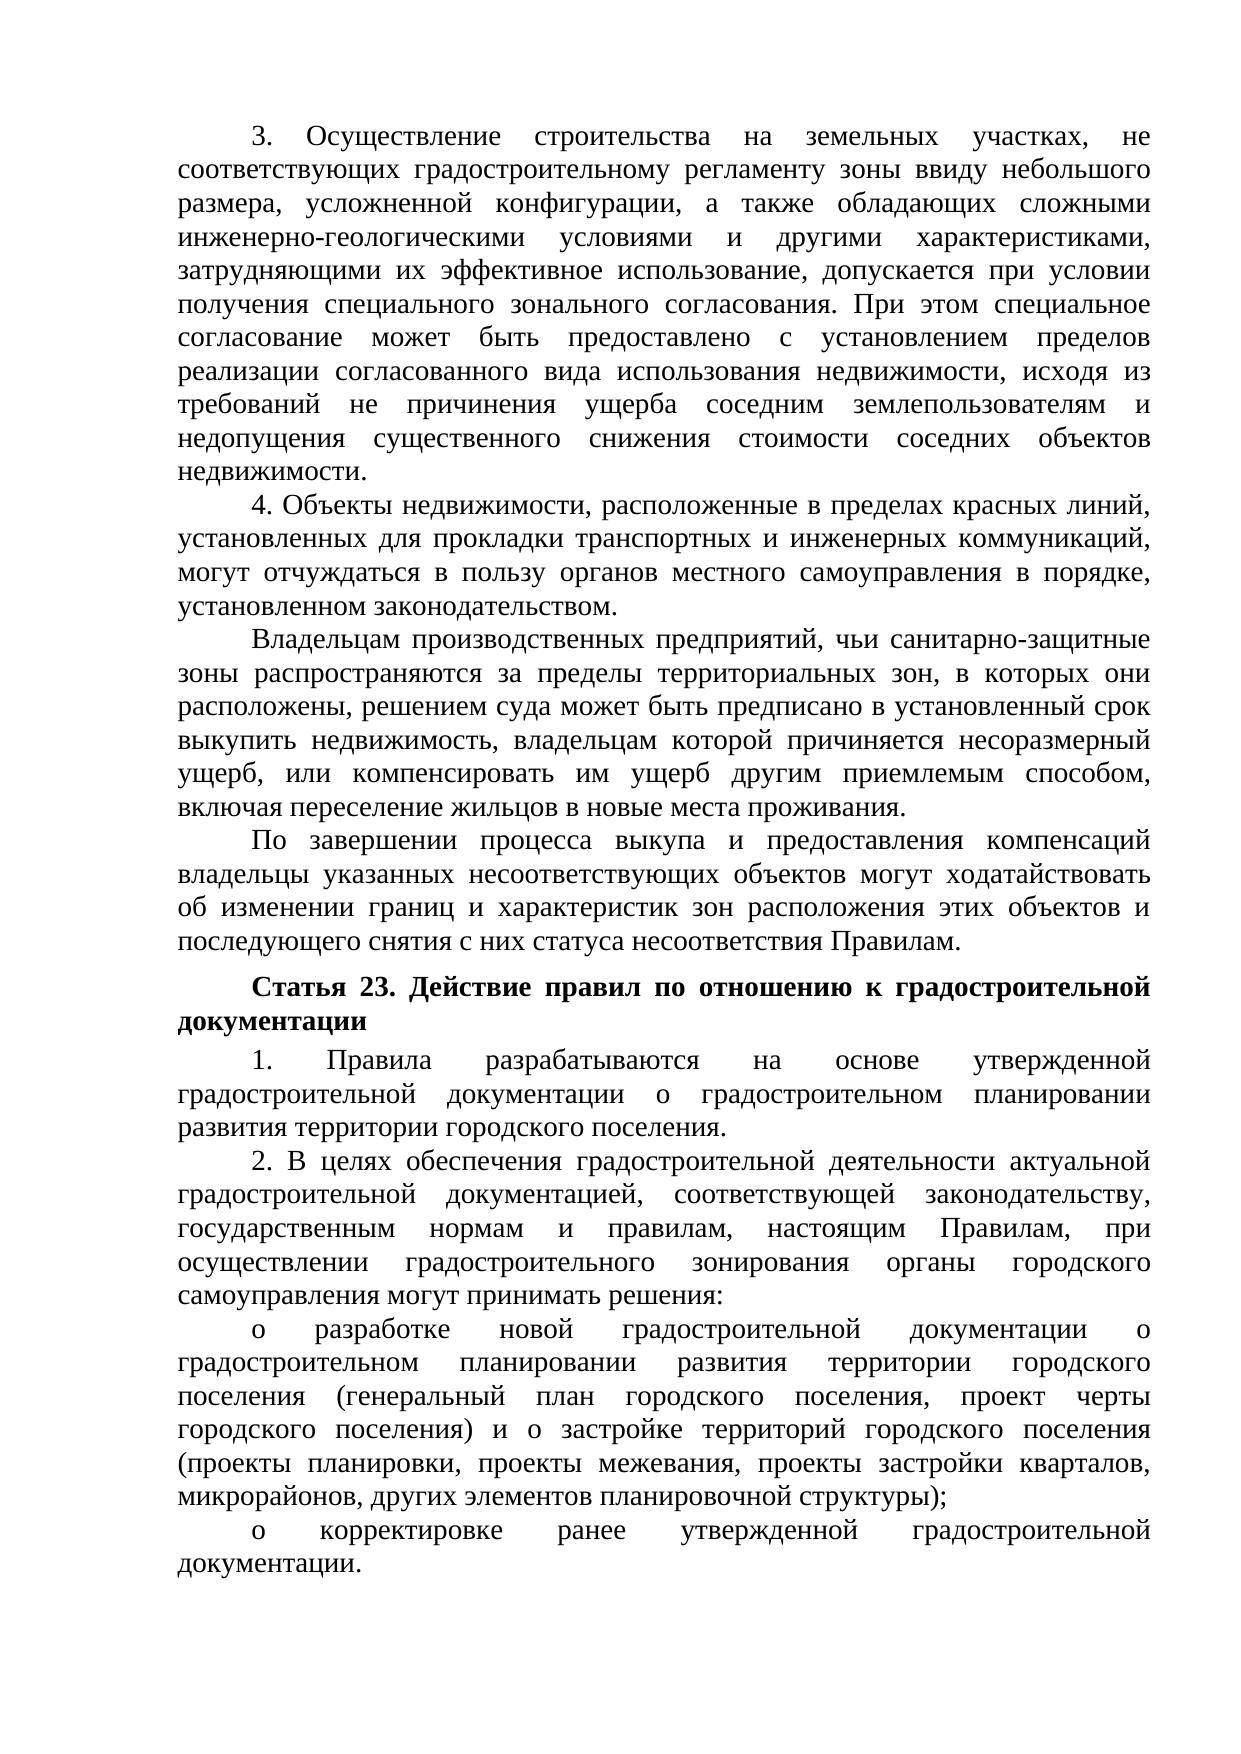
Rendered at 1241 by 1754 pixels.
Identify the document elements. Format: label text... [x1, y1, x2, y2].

text о разработке новой градостроительной документации о градостроительном планировании развития территории городского поселения (генеральный план городского поселения, проект черты городского поселения) и о застройке территорий городского поселения (проекты планировки, проекты межевания, проекты застройки кварталов, микрорайонов, других элементов планировочной структуры); [177, 1311, 1152, 1512]
text 3. Осуществление строительства на земельных участках, не соответствующих градостроительному регламенту зоны ввиду небольшого размера, усложненной конфигурации, а также обладающих сложными инженерно-геологическими условиями и другими характеристиками, затрудняющими их эффективное использование, допускается при условии получения специального зонального согласования. При этом специальное согласование может быть предоставлено с установлением пределов реализации согласованного вида использования недвижимости, исходя из требований не причинения ущерба соседним землепользователям и недопущения существенного снижения стоимости соседних объектов недвижимости. [177, 118, 1152, 487]
text 1. Правила разрабатываются на основе утвержденной градостроительной документации о градостроительном планировании развития территории городского поселения. [177, 1042, 1152, 1143]
text 4. Объекты недвижимости, расположенные в пределах красных линий, установленных для прокладки транспортных и инженерных коммуникаций, могут отчуждаться в пользу органов местного самоуправления в порядке, установленном законодательством. [177, 487, 1152, 621]
text о корректировке ранее утвержденной градостроительной документации. [177, 1512, 1152, 1579]
subtitle Статья 23. Действие правил по отношению к градостроительной документации [177, 969, 1152, 1036]
text По завершении процесса выкупа и предоставления компенсаций владельцы указанных несоответствующих объектов могут ходатайствовать об изменении границ и характеристик зон расположения этих объектов и последующего снятия с них статуса несоответствия Правилам. [177, 822, 1152, 957]
text 2. В целях обеспечения градостроительной деятельности актуальной градостроительной документацией, соответствующей законодательству, государственным нормам и правилам, настоящим Правилам, при осуществлении градостроительного зонирования органы городского самоуправления могут принимать решения: [177, 1143, 1152, 1311]
text Владельцам производственных предприятий, чьи санитарно-защитные зоны распространяются за пределы территориальных зон, в которых они расположены, решением суда может быть предписано в установленный срок выкупить недвижимость, владельцам которой причиняется несоразмерный ущерб, или компенсировать им ущерб другим приемлемым способом, включая переселение жильцов в новые места проживания. [177, 621, 1152, 822]
